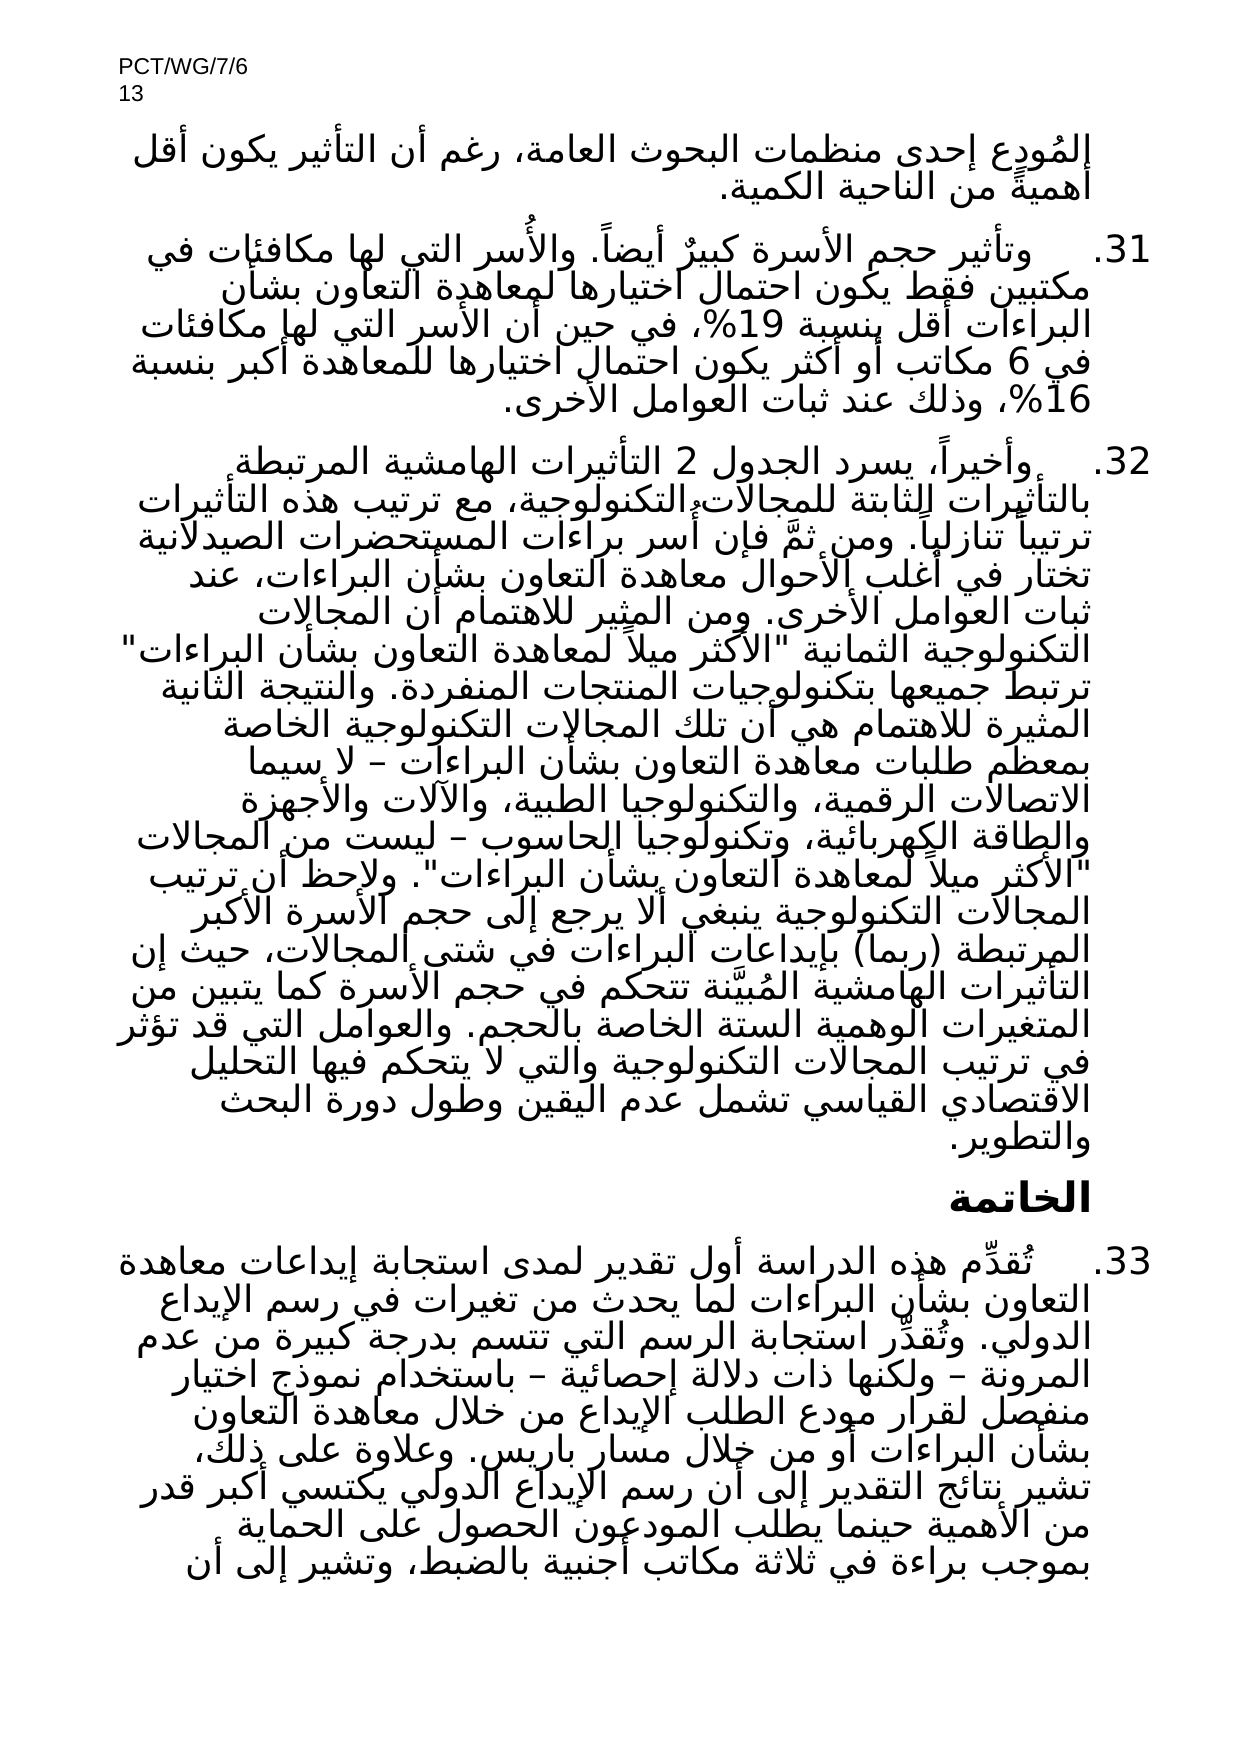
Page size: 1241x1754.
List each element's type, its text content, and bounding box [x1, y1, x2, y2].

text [118, 1245, 1092, 1582]
list الخاتمة [118, 1182, 1092, 1220]
text وتأثير حجم الأسرة كبيرٌ أيضاً. والأُسر التي لها مكافئات في مكتبين فقط يكون احتمال اختيارها لمعاهدة التعاون بشأن البراءات أقل بنسبة 19%، في حين أن الأسر التي لها مكافئات في 6 مكاتب أو أكثر يكون احتمال اختيارها للمعاهدة أكبر بنسبة 16%، وذلك عند ثبات العوامل الأخرى. [118, 232, 1092, 420]
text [118, 132, 1092, 207]
text وأخيراً، يسرد الجدول 2 التأثيرات الهامشية المرتبطة بالتأثيرات الثابتة للمجالات التكنولوجية، مع ترتيب هذه التأثيرات ترتيباً تنازلياً. ومن ثمَّ فإن أُسر براءات المستحضرات الصيدلانية تختار في أغلب الأحوال معاهدة التعاون بشأن البراءات، عند ثبات العوامل الأخرى. ومن المثير للاهتمام أن المجالات التكنولوجية الثمانية "الأكثر ميلاً لمعاهدة التعاون بشأن البراءات" ترتبط جميعها بتكنولوجيات المنتجات المنفردة. والنتيجة الثانية المثيرة للاهتمام هي أن تلك المجالات التكنولوجية الخاصة بمعظم طلبات معاهدة التعاون بشأن البراءات – لا سيما الاتصالات الرقمية، والتكنولوجيا الطبية، والآلات والأجهزة والطاقة الكهربائية، وتكنولوجيا الحاسوب – ليست من المجالات "الأكثر ميلاً لمعاهدة التعاون بشأن البراءات". ولاحظ أن ترتيب المجالات التكنولوجية ينبغي ألا يرجع إلى حجم الأسرة الأكبر المرتبطة (ربما) بإيداعات البراءات في شتى المجالات، حيث إن التأثيرات الهامشية المُبيَّنة تتحكم في حجم الأسرة كما يتبين من المتغيرات الوهمية الستة الخاصة بالحجم. والعوامل التي قد تؤثر في ترتيب المجالات التكنولوجية والتي لا يتحكم فيها التحليل الاقتصادي القياسي تشمل عدم اليقين وطول دورة البحث والتطوير. [118, 445, 1092, 1157]
